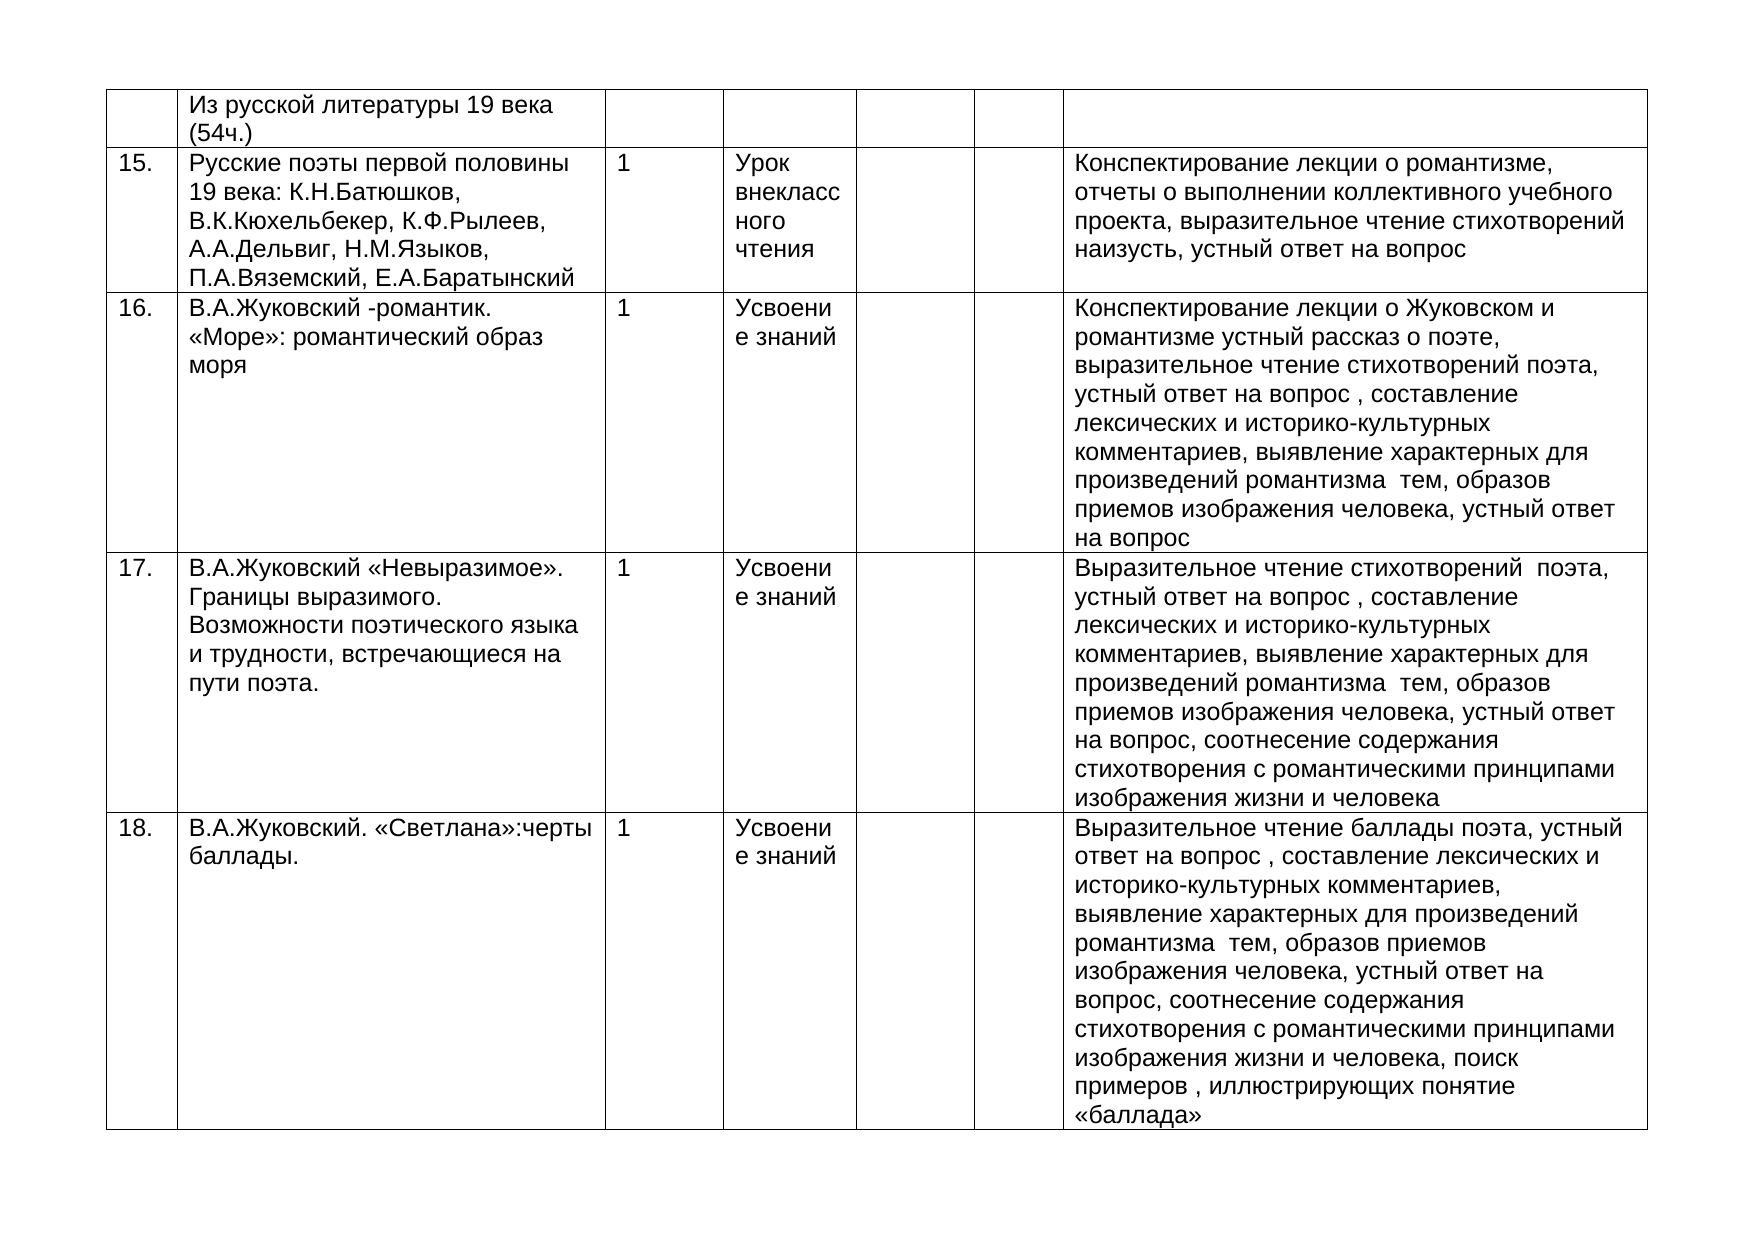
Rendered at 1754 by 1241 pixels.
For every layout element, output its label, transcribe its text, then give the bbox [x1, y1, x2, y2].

table_cell Урок внеклассного чтения [724, 148, 856, 292]
table_cell 1 [606, 553, 723, 812]
table_cell [724, 90, 856, 147]
table_cell 17. [107, 553, 177, 812]
table_cell [975, 553, 1063, 812]
table_cell [107, 90, 177, 147]
table_cell В.А.Жуковский «Невыразимое». Границы выразимого. Возможности поэтического языка и трудности, встречающиеся на пути поэта. [178, 553, 605, 812]
table_cell [857, 90, 974, 147]
table_cell [975, 90, 1063, 147]
table_cell Выразительное чтение стихотворений поэта, устный ответ на вопрос , составление лексических и историко-культурных комментариев, выявление характерных для произведений романтизма тем, образов приемов изображения человека, устный ответ на вопрос, соотнесение содержания стихотворения с романтическими принципами изображения жизни и человека [1064, 553, 1647, 812]
table_cell [975, 293, 1063, 552]
table_cell 18. [107, 813, 177, 1129]
table_cell Конспектирование лекции о романтизме, отчеты о выполнении коллективного учебного проекта, выразительное чтение стихотворений наизусть, устный ответ на вопрос [1064, 148, 1647, 292]
table_cell Усвоение знаний [724, 553, 856, 812]
table_cell [975, 813, 1063, 1129]
table_cell Усвоение знаний [724, 813, 856, 1129]
table_cell 1 [606, 293, 723, 552]
table_cell 15. [107, 148, 177, 292]
table_cell [857, 148, 974, 292]
table_cell 1 [606, 813, 723, 1129]
table_cell [857, 293, 974, 552]
table_cell Усвоение знаний [724, 293, 856, 552]
table_cell [857, 553, 974, 812]
table_cell В.А.Жуковский. «Светлана»:черты баллады. [178, 813, 605, 1129]
table_cell [857, 813, 974, 1129]
table_cell Русские поэты первой половины 19 века: К.Н.Батюшков, В.К.Кюхельбекер, К.Ф.Рылеев, А.А.Дельвиг, Н.М.Языков, П.А.Вяземский, Е.А.Баратынский [178, 148, 605, 292]
table_cell Конспектирование лекции о Жуковском и романтизме устный рассказ о поэте, выразительное чтение стихотворений поэта, устный ответ на вопрос , составление лексических и историко-культурных комментариев, выявление характерных для произведений романтизма тем, образов приемов изображения человека, устный ответ на вопрос [1064, 293, 1647, 552]
table_cell 16. [107, 293, 177, 552]
table_cell Из русской литературы 19 века (54ч.) [178, 90, 605, 147]
table_cell В.А.Жуковский -романтик. «Море»: романтический образ моря [178, 293, 605, 552]
table_cell [1064, 90, 1647, 147]
table_cell Выразительное чтение баллады поэта, устный ответ на вопрос , составление лексических и историко-культурных комментариев, выявление характерных для произведений романтизма тем, образов приемов изображения человека, устный ответ на вопрос, соотнесение содержания стихотворения с романтическими принципами изображения жизни и человека, поиск примеров , иллюстрирующих понятие «баллада» [1064, 813, 1647, 1129]
table_cell [606, 90, 723, 147]
table_cell [975, 148, 1063, 292]
table_cell 1 [606, 148, 723, 292]
